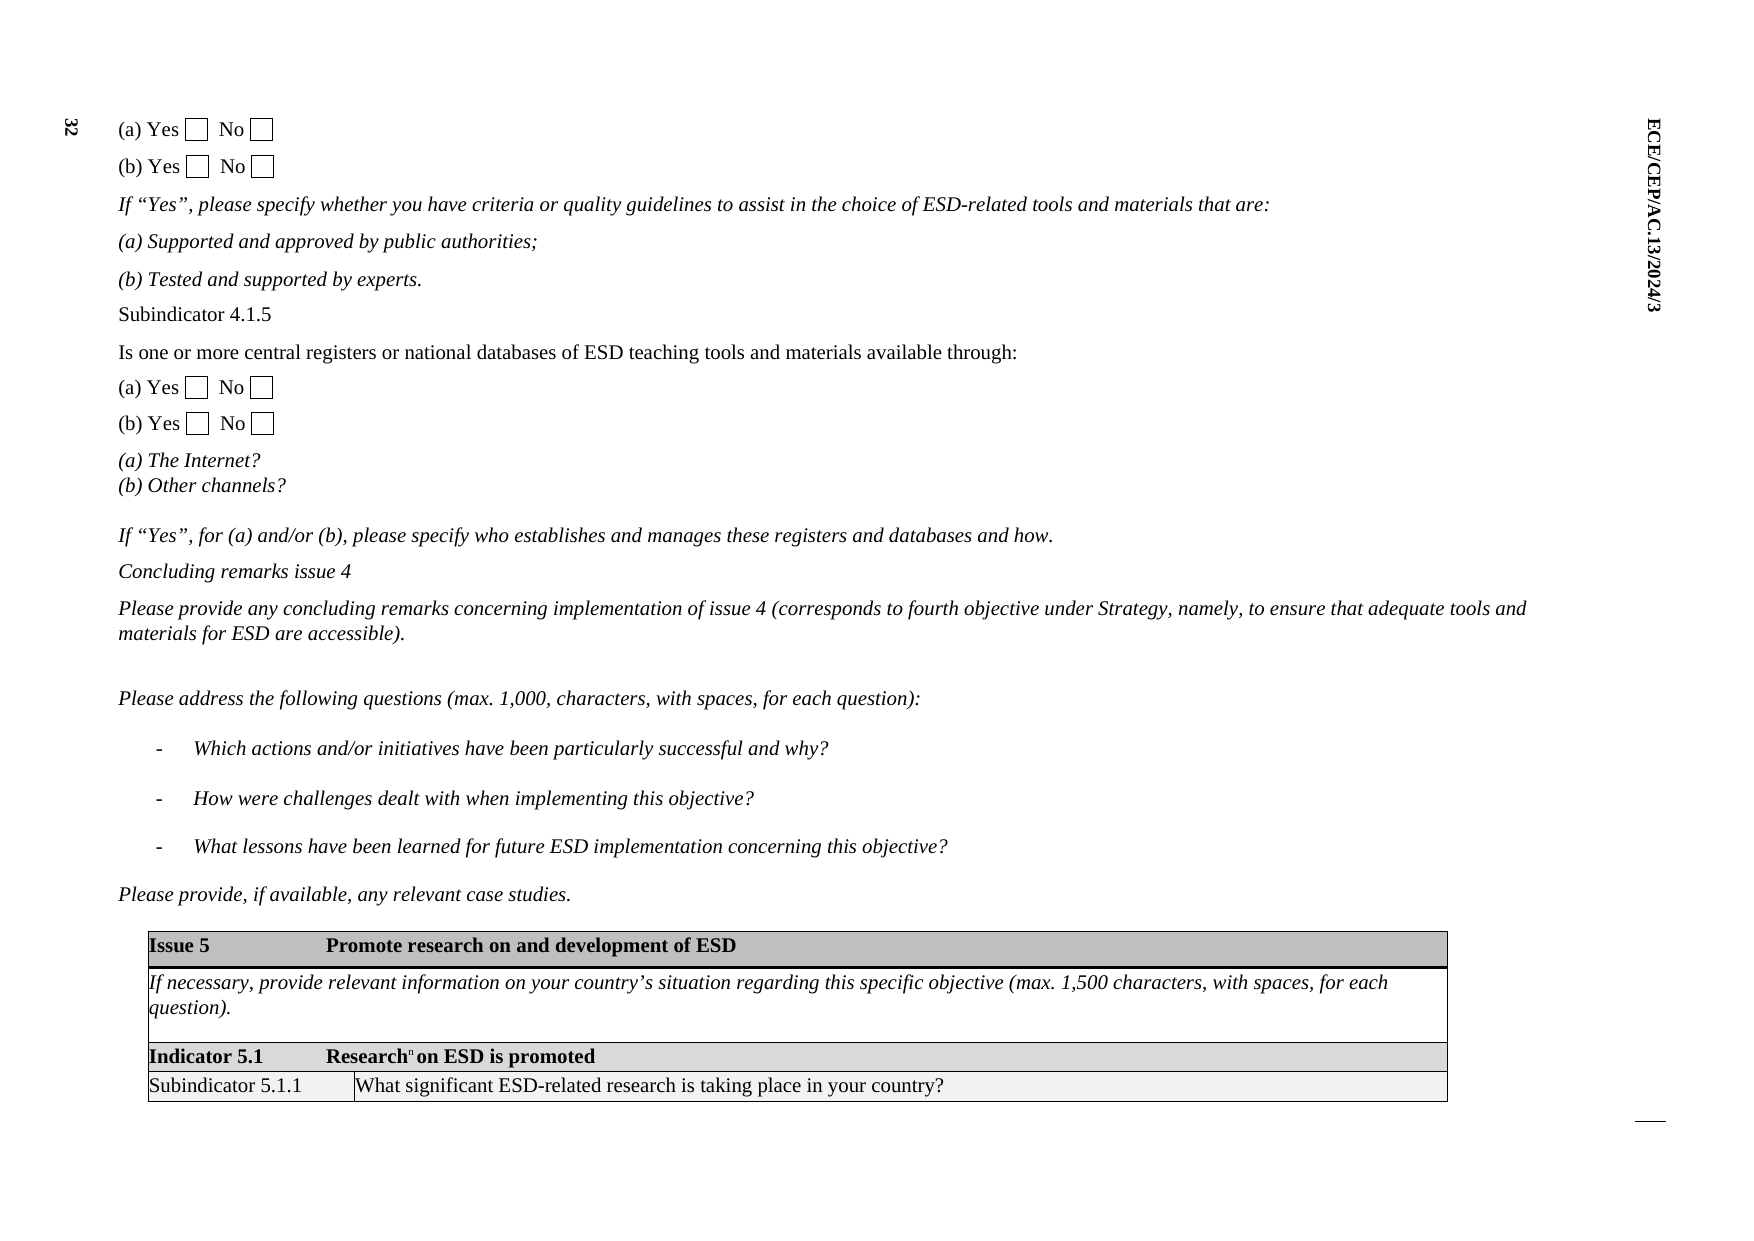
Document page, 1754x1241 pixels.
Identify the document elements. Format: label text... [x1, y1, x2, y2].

table_cell What significant ESD-related research is taking place in your country? [355, 1072, 1447, 1101]
table_cell If necessary, provide relevant information on your country’s situation regarding this specific objective (max. 1,500 characters, with spaces, for each question). [149, 969, 1447, 1042]
table_header Issue 5 Promote research on and development of ESD [149, 932, 1447, 966]
table_cell Subindicator 5.1.1 [149, 1072, 354, 1101]
table_cell Indicator 5.1 Research on ESD is promoted [149, 1043, 1447, 1071]
